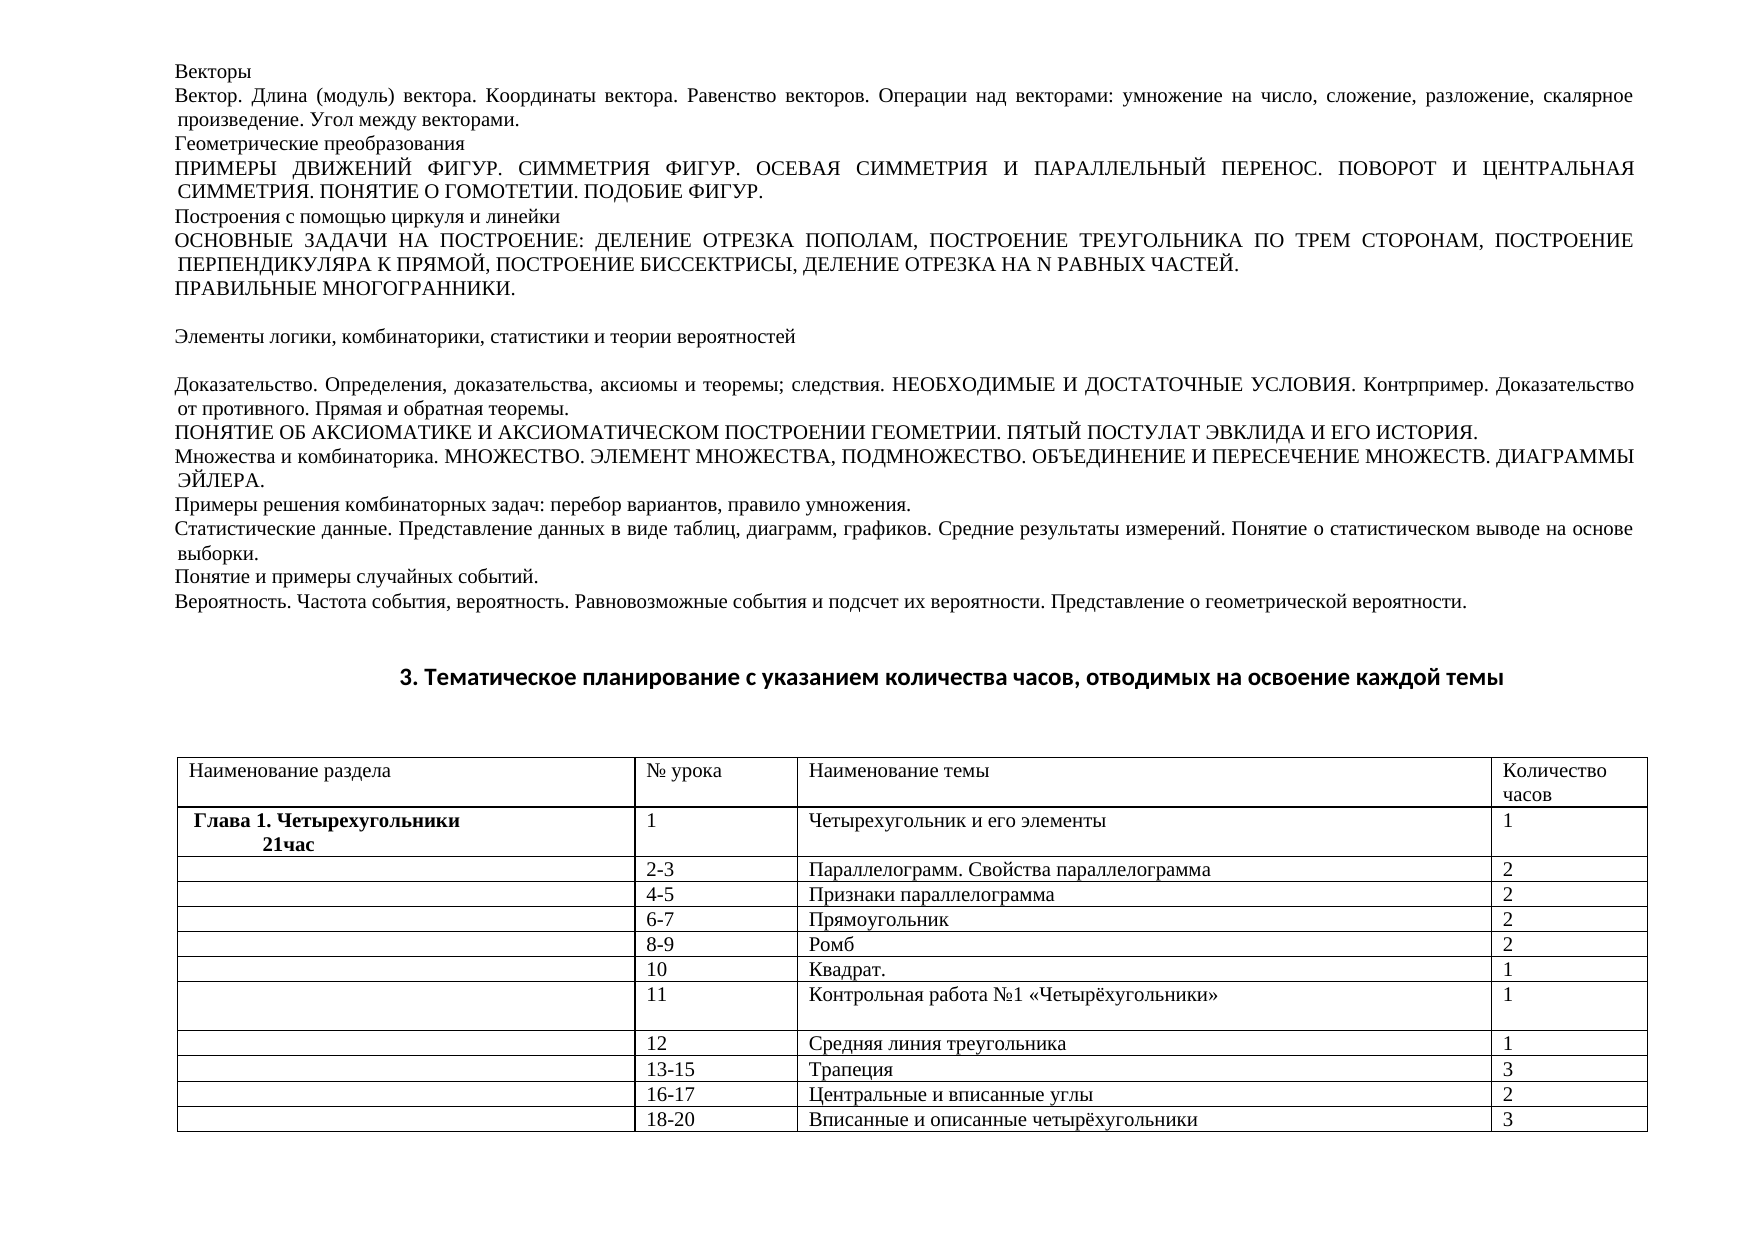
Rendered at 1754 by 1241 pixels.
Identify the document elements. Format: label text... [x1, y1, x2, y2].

table_header Наименование раздела [178, 758, 634, 806]
table_cell 2 [1492, 932, 1647, 956]
table_cell 13-15 [636, 1056, 797, 1081]
table_cell 16-17 [636, 1082, 797, 1106]
table_cell [178, 932, 634, 956]
table_cell Вписанные и описанные четырёхугольники [798, 1107, 1491, 1131]
text Элементы логики, комбинаторики, статистики и теории вероятностей [174, 324, 1636, 348]
text Геометрические преобразования [118, 131, 1636, 155]
table_cell 2 [1492, 857, 1647, 881]
table_header Количество часов [1492, 758, 1647, 806]
table_cell 8-9 [636, 932, 797, 956]
table_cell [178, 957, 634, 981]
table_cell [178, 1031, 634, 1055]
table_cell [178, 982, 634, 1030]
table_cell 2 [1492, 882, 1647, 906]
text Векторы [174, 59, 1636, 83]
table_header Наименование темы [798, 758, 1491, 806]
table_cell 6-7 [636, 907, 797, 931]
table_cell 12 [636, 1031, 797, 1055]
text Статистические данные. Представление данных в виде таблиц, диаграмм, графиков. Средние результаты измерений. Понятие о статистическом выводе на основе выборки. [174, 516, 1636, 564]
table_cell 2 [1492, 907, 1647, 931]
table_cell 2-3 [636, 857, 797, 881]
table_cell 1 [636, 808, 797, 856]
table_cell [178, 857, 634, 881]
table_cell 3 [1492, 1107, 1647, 1131]
table_cell Глава 1. Четырехугольники 21час [178, 808, 634, 856]
table_cell Квадрат. [798, 957, 1491, 981]
table_cell [178, 907, 634, 931]
text ОСНОВНЫЕ ЗАДАЧИ НА ПОСТРОЕНИЕ: ДЕЛЕНИЕ ОТРЕЗКА ПОПОЛАМ, ПОСТРОЕНИЕ ТРЕУГОЛЬНИКА ПО ТРЕМ СТОРОНАМ, ПОСТРОЕНИЕ ПЕРПЕНДИКУЛЯРА К ПРЯМОЙ, ПОСТРОЕНИЕ БИССЕКТРИСЫ, ДЕЛЕНИЕ ОТРЕЗКА НА N РАВНЫХ ЧАСТЕЙ. [174, 228, 1636, 276]
table_cell Контрольная работа №1 «Четырёхугольники» [798, 982, 1491, 1030]
text ПРИМЕРЫ ДВИЖЕНИЙ ФИГУР. СИММЕТРИЯ ФИГУР. ОСЕВАЯ СИММЕТРИЯ И ПАРАЛЛЕЛЬНЫЙ ПЕРЕНОС. ПОВОРОТ И ЦЕНТРАЛЬНАЯ СИММЕТРИЯ. ПОНЯТИЕ О ГОМОТЕТИИ. ПОДОБИЕ ФИГУР. [174, 155, 1636, 203]
table_cell Прямоугольник [798, 907, 1491, 931]
text Вектор. Длина (модуль) вектора. Координаты вектора. Равенство векторов. Операции над векторами: умножение на число, сложение, разложение, скалярное произведение. Угол между векторами. [174, 83, 1636, 131]
table_cell [178, 882, 634, 906]
table_cell Параллелограмм. Свойства параллелограмма [798, 857, 1491, 881]
table_cell 2 [1492, 1082, 1647, 1106]
table_cell [178, 1082, 634, 1106]
text 3. Тематическое планирование с указанием количества часов, отводимых на освоение каждой темы [268, 661, 1636, 691]
table_header № урока [636, 758, 797, 806]
table_cell Четырехугольник и его элементы [798, 808, 1491, 856]
table_cell Ромб [798, 932, 1491, 956]
text Доказательство. Определения, доказательства, аксиомы и теоремы; следствия. НЕОБХОДИМЫЕ И ДОСТАТОЧНЫЕ УСЛОВИЯ. Контрпример. Доказательство от противного. Прямая и обратная теоремы. [174, 372, 1636, 420]
table_cell 10 [636, 957, 797, 981]
text Понятие и примеры случайных событий. [174, 564, 1636, 588]
text ПРАВИЛЬНЫЕ МНОГОГРАННИКИ. [174, 276, 1636, 300]
table_cell Трапеция [798, 1056, 1491, 1081]
table_cell 18-20 [636, 1107, 797, 1131]
text Построения с помощью циркуля и линейки [174, 203, 1636, 228]
table_cell 1 [1492, 982, 1647, 1030]
table_cell 3 [1492, 1056, 1647, 1081]
text Примеры решения комбинаторных задач: перебор вариантов, правило умножения. [174, 492, 1636, 516]
table_cell 1 [1492, 808, 1647, 856]
table_cell 4-5 [636, 882, 797, 906]
table_cell 11 [636, 982, 797, 1030]
table_cell [178, 1056, 634, 1081]
text Вероятность. Частота события, вероятность. Равновозможные события и подсчет их вероятности. Представление о геометрической вероятности. [174, 588, 1636, 613]
table_cell 1 [1492, 1031, 1647, 1055]
table_cell Признаки параллелограмма [798, 882, 1491, 906]
text ПОНЯТИЕ ОБ АКСИОМАТИКЕ И АКСИОМАТИЧЕСКОМ ПОСТРОЕНИИ ГЕОМЕТРИИ. ПЯТЫЙ ПОСТУЛАТ ЭВКЛИДА И ЕГО ИСТОРИЯ. [174, 420, 1636, 444]
text Множества и комбинаторика. МНОЖЕСТВО. ЭЛЕМЕНТ МНОЖЕСТВА, ПОДМНОЖЕСТВО. ОБЪЕДИНЕНИЕ И ПЕРЕСЕЧЕНИЕ МНОЖЕСТВ. ДИАГРАММЫ ЭЙЛЕРА. [174, 444, 1636, 492]
table_cell [178, 1107, 634, 1131]
table_cell Центральные и вписанные углы [798, 1082, 1491, 1106]
table_cell Средняя линия треугольника [798, 1031, 1491, 1055]
table_cell 1 [1492, 957, 1647, 981]
